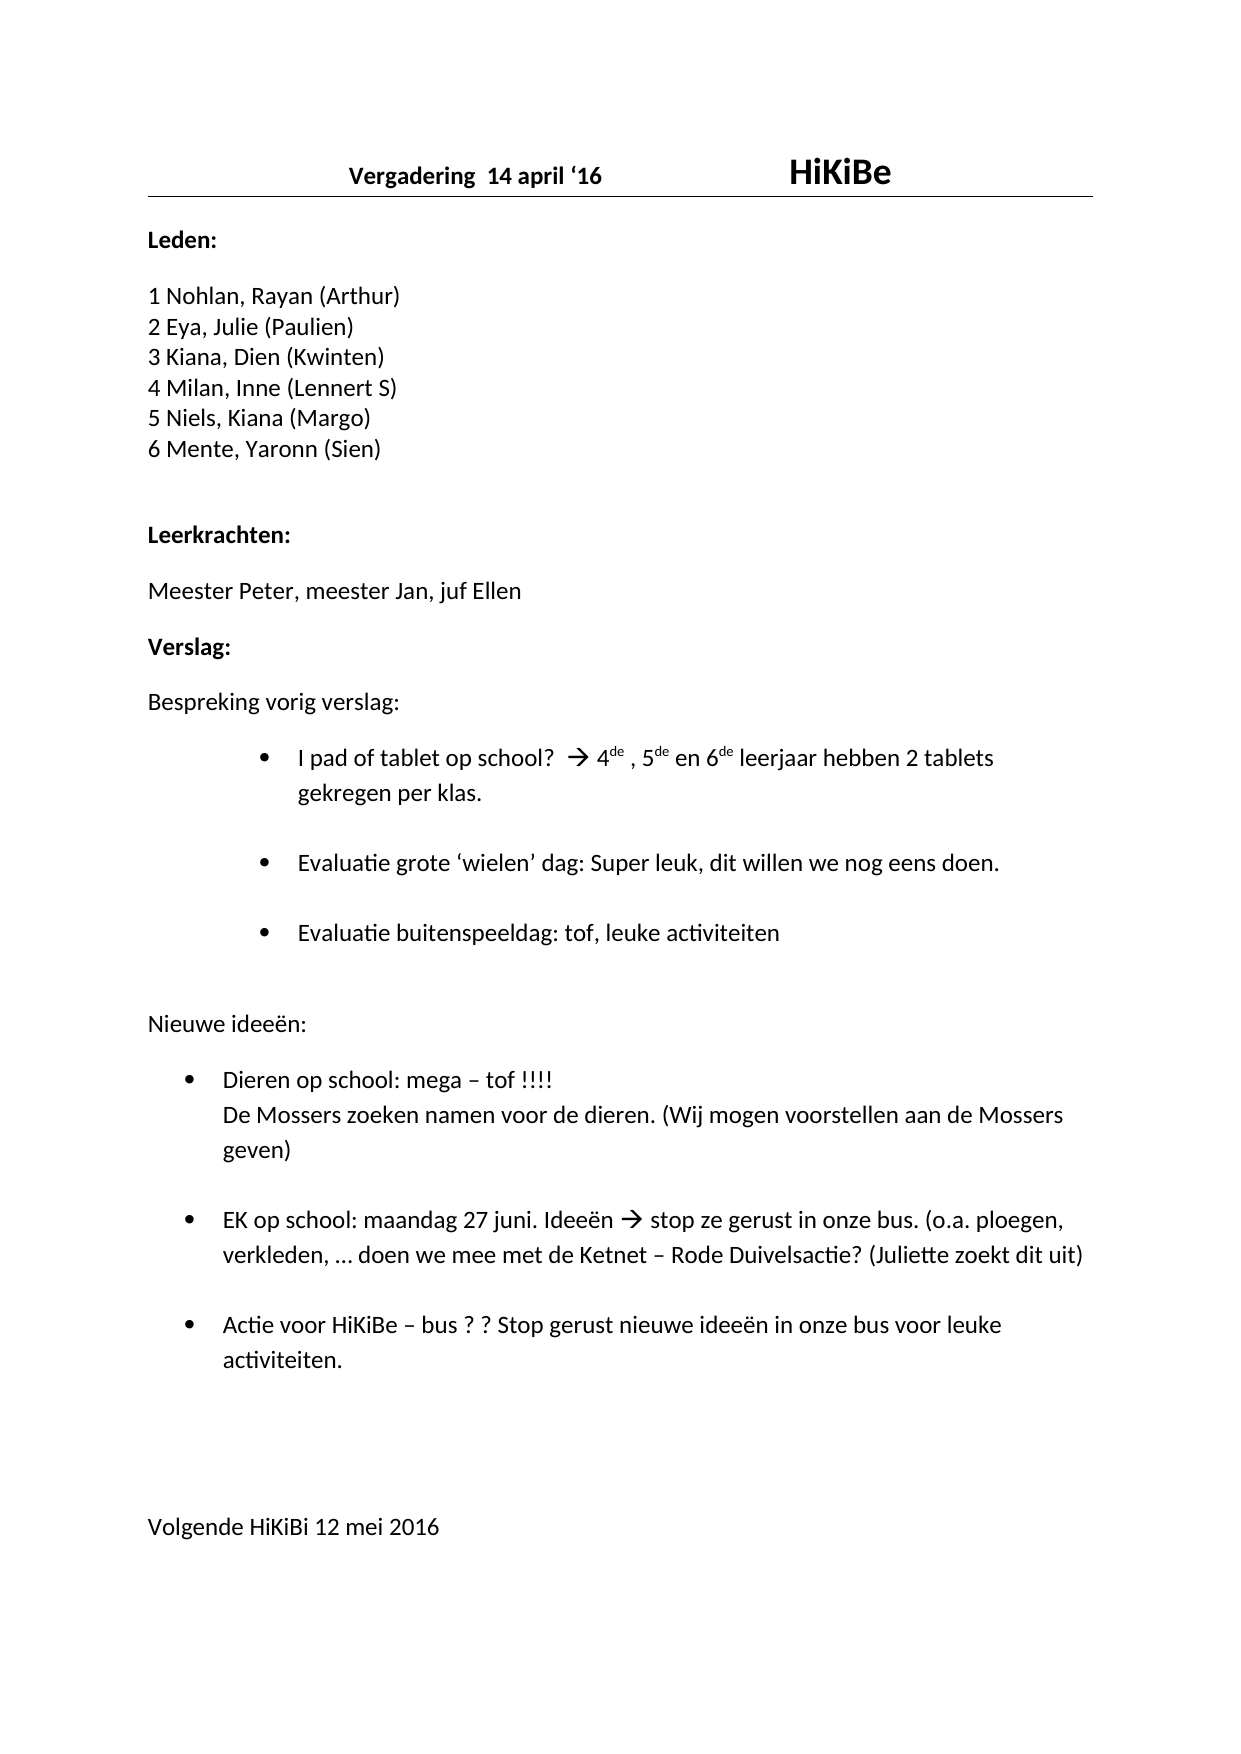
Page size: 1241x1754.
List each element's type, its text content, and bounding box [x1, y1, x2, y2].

text Verslag: [148, 631, 1093, 661]
list Evaluatie buitenspeeldag: tof, leuke activiteiten [260, 917, 1093, 948]
text Leden: [148, 224, 1093, 255]
list De Mossers zoeken namen voor de dieren. (Wij mogen voorstellen aan de Mossers geven) [223, 1099, 1093, 1164]
text 1 Nohlan, Rayan (Arthur) [148, 280, 1093, 311]
list EK op school: maandag 27 juni. Ideeën stop ze gerust in onze bus. (o.a. ploegen, verkleden, … doen we mee met de Ketnet – Rode Duivelsactie? (Juliette zoekt dit uit) [185, 1204, 1093, 1269]
list I pad of tablet op school? 4de , 5de en 6de leerjaar hebben 2 tablets gekregen per klas. [260, 742, 1093, 808]
text 5 Niels, Kiana (Margo) [148, 402, 1093, 433]
text Vergadering 14 april ‘16 HiKiBe [148, 148, 1093, 196]
text Bespreking vorig verslag: [148, 687, 1093, 717]
text 4 Milan, Inne (Lennert S) [148, 372, 1093, 402]
text 2 Eya, Julie (Paulien) [148, 311, 1093, 341]
list Dieren op school: mega – tof !!!! [185, 1064, 1093, 1094]
list Actie voor HiKiBe – bus ? ? Stop gerust nieuwe ideeën in onze bus voor leuke activiteiten. [185, 1309, 1093, 1374]
text Meester Peter, meester Jan, juf Ellen [148, 575, 1093, 605]
list Evaluatie grote ‘wielen’ dag: Super leuk, dit willen we nog eens doen. [260, 847, 1093, 878]
text Leerkrachten: [148, 519, 1093, 549]
text 6 Mente, Yaronn (Sien) [148, 433, 1093, 463]
text Volgende HiKiBi 12 mei 2016 [148, 1512, 1093, 1542]
text 3 Kiana, Dien (Kwinten) [148, 341, 1093, 372]
text Nieuwe ideeën: [148, 1008, 1093, 1039]
